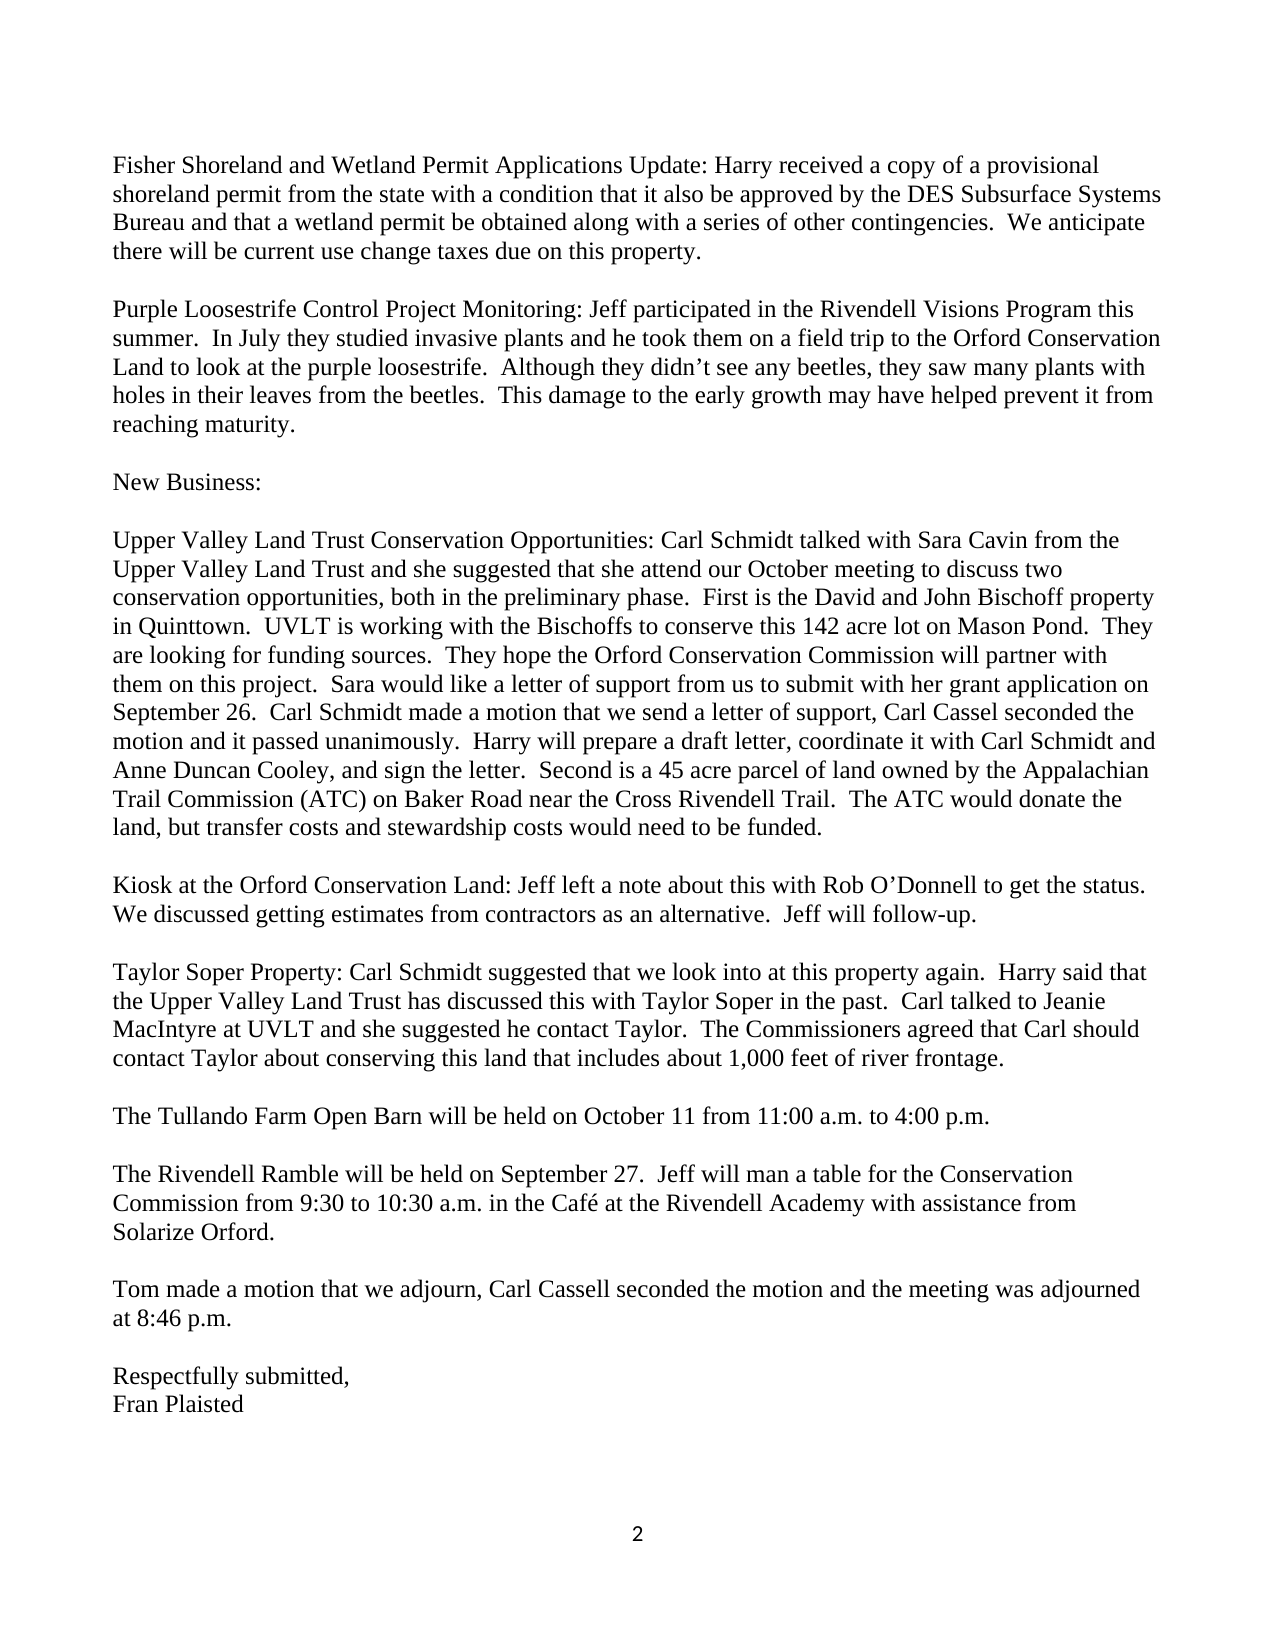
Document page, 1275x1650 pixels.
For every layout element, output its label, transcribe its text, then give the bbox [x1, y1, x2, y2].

text Tom made a motion that we adjourn, Carl Cassell seconded the motion and the meeting was adjourned at 8:46 p.m. [112, 1274, 1162, 1332]
text Taylor Soper Property: Carl Schmidt suggested that we look into at this property again. Harry said that the Upper Valley Land Trust has discussed this with Taylor Soper in the past. Carl talked to Jeanie MacIntyre at UVLT and she suggested he contact Taylor. The Commissioners agreed that Carl should contact Taylor about conserving this land that includes about 1,000 feet of river frontage. [112, 957, 1162, 1072]
text New Business: [112, 467, 1162, 496]
text The Rivendell Ramble will be held on September 27. Jeff will man a table for the Conservation Commission from 9:30 to 10:30 a.m. in the Café at the Rivendell Academy with assistance from Solarize Orford. [112, 1159, 1162, 1245]
text Respectfully submitted, [112, 1361, 1162, 1389]
text The Tullando Farm Open Barn will be held on October 11 from 11:00 a.m. to 4:00 p.m. [112, 1101, 1162, 1130]
text Purple Loosestrife Control Project Monitoring: Jeff participated in the Rivendell Visions Program this summer. In July they studied invasive plants and he took them on a field trip to the Orford Conservation Land to look at the purple loosestrife. Although they didn’t see any beetles, they saw many plants with holes in their leaves from the beetles. This damage to the early growth may have helped prevent it from reaching maturity. [112, 294, 1162, 438]
text Fran Plaisted [112, 1389, 1162, 1418]
text Fisher Shoreland and Wetland Permit Applications Update: Harry received a copy of a provisional shoreland permit from the state with a condition that it also be approved by the DES Subsurface Systems Bureau and that a wetland permit be obtained along with a series of other contingencies. We anticipate there will be current use change taxes due on this property. [112, 150, 1162, 265]
text Upper Valley Land Trust Conservation Opportunities: Carl Schmidt talked with Sara Cavin from the Upper Valley Land Trust and she suggested that she attend our October meeting to discuss two conservation opportunities, both in the preliminary phase. First is the David and John Bischoff property in Quinttown. UVLT is working with the Bischoffs to conserve this 142 acre lot on Mason Pond. They are looking for funding sources. They hope the Orford Conservation Commission will partner with them on this project. Sara would like a letter of support from us to submit with her grant application on September 26. Carl Schmidt made a motion that we send a letter of support, Carl Cassel seconded the motion and it passed unanimously. Harry will prepare a draft letter, coordinate it with Carl Schmidt and Anne Duncan Cooley, and sign the letter. Second is a 45 acre parcel of land owned by the Appalachian Trail Commission (ATC) on Baker Road near the Cross Rivendell Trail. The ATC would donate the land, but transfer costs and stewardship costs would need to be funded. [112, 525, 1162, 841]
text Kiosk at the Orford Conservation Land: Jeff left a note about this with Rob O’Donnell to get the status. We discussed getting estimates from contractors as an alternative. Jeff will follow-up. [112, 870, 1162, 928]
